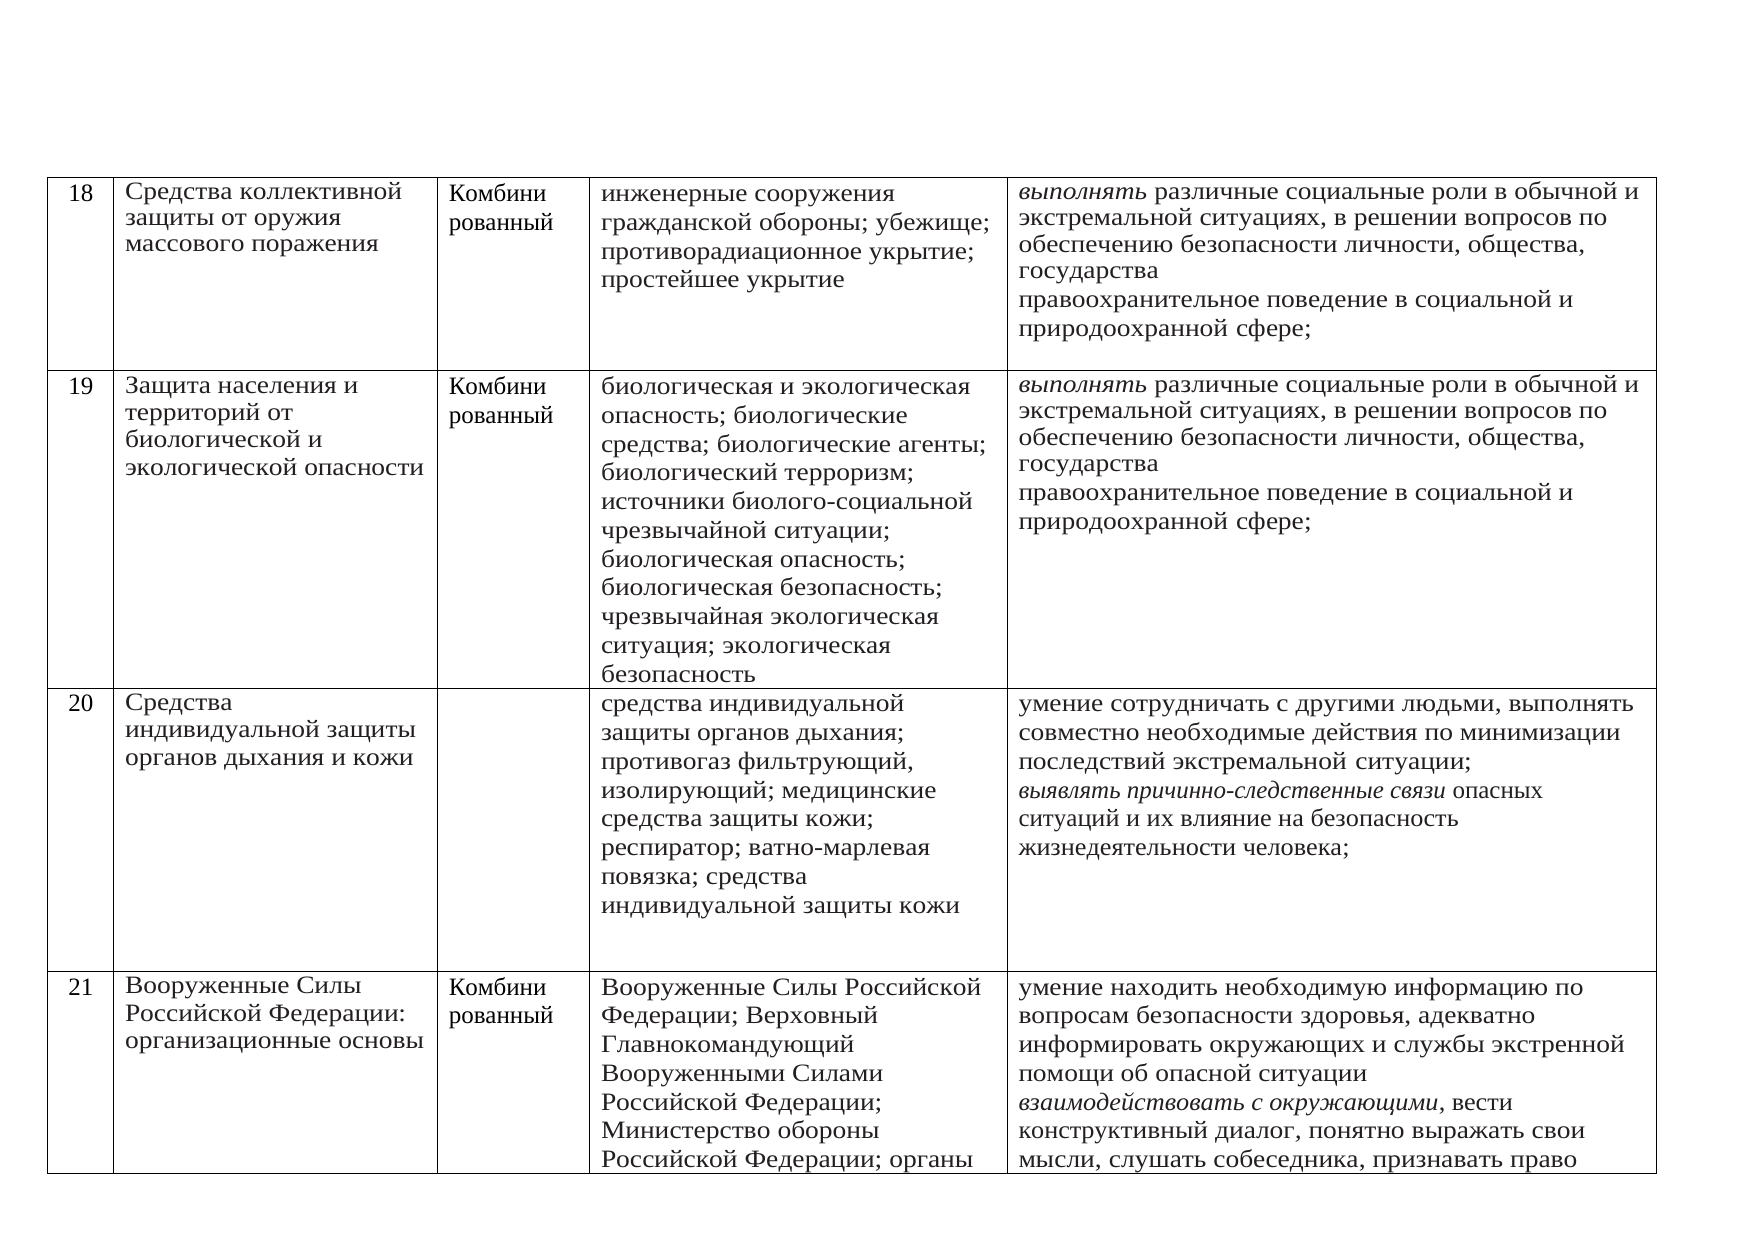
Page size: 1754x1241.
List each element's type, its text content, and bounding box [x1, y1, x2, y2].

table_cell 18 [48, 178, 113, 370]
table_cell умение сотрудничать с другими людьми, выполнять совместно необходимые действия по минимизации последствий экстремальной ситуации; выявлять причинно-следственные связи опасных ситуаций и их влияние на безопасность жизнедеятельности человека; [1008, 689, 1656, 971]
table_cell [438, 689, 589, 971]
table_cell инженерные сооружения гражданской обороны; убежище; противорадиационное укрытие; простейшее укрытие [590, 178, 1007, 370]
table_cell 20 [48, 689, 113, 971]
table_cell средства индивидуальной защиты органов дыхания; противогаз фильтрующий, изолирующий; медицинские средства защиты кожи; респиратор; ватно-марлевая повязка; средства индивидуальной защиты кожи [590, 689, 1007, 971]
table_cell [1008, 972, 1656, 1173]
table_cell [590, 972, 1007, 1173]
table_cell 19 [48, 371, 113, 687]
table_cell Защита населения и территорий от биологической и экологической опасности [114, 371, 437, 687]
table_cell 21 [48, 972, 113, 1173]
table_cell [114, 972, 437, 1173]
table_cell Средства коллективной защиты от оружия массового поражения [114, 178, 437, 370]
table_cell Комбини рованный [438, 371, 589, 687]
table_cell Комбини рованный [438, 972, 589, 1173]
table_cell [1008, 178, 1656, 370]
table_cell Комбини рованный [438, 178, 589, 370]
table_cell Средства индивидуальной защиты органов дыхания и кожи [114, 689, 437, 971]
table_cell биологическая и экологическая опасность; биологические средства; биологические агенты; биологический терроризм; источники биолого-социальной чрезвычайной ситуации; биологическая опасность; биологическая безопасность; чрезвычайная экологическая ситуация; экологическая безопасность [590, 371, 1007, 687]
